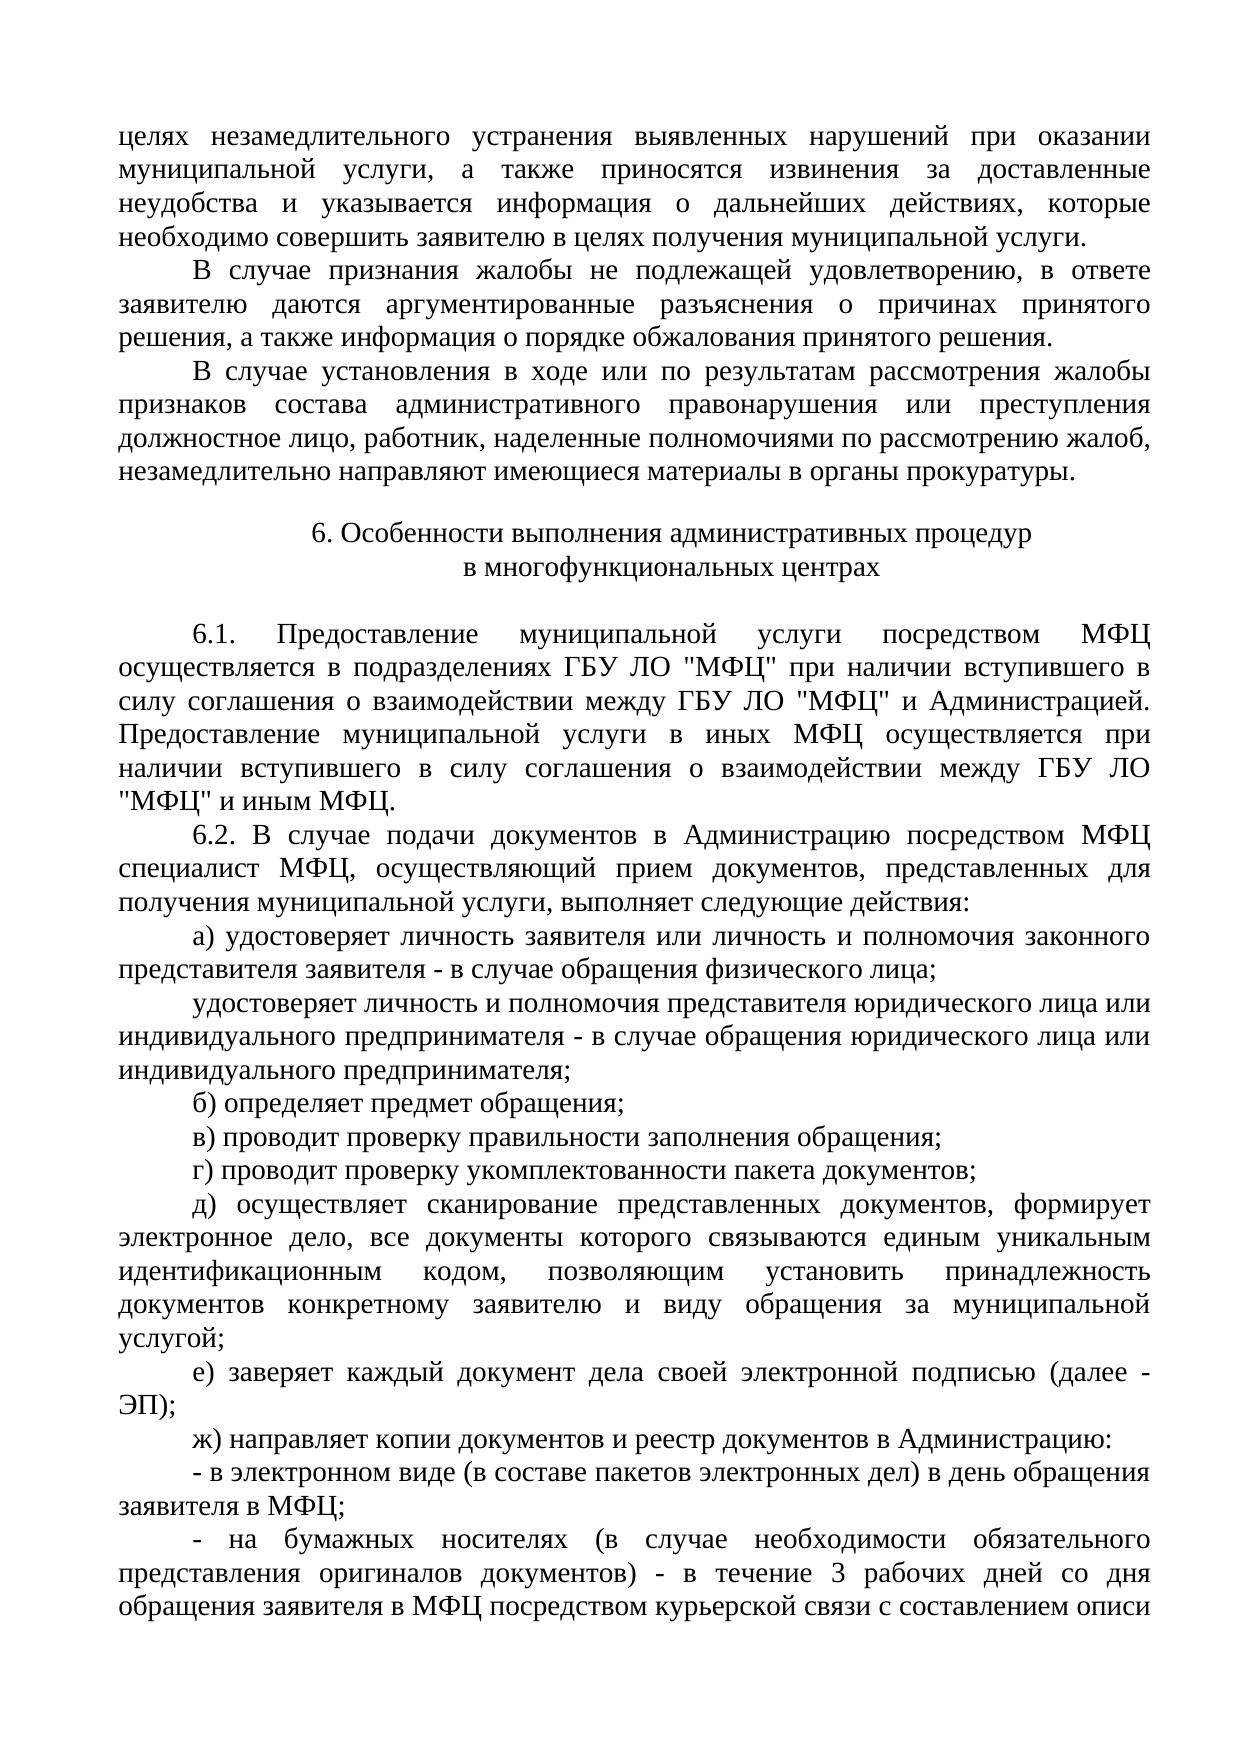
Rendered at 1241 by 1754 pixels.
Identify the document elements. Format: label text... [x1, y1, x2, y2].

text в многофункциональных центрах [118, 549, 1152, 582]
text б) определяет предмет обращения; [118, 1085, 1152, 1119]
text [118, 1521, 1152, 1622]
text е) заверяет каждый документ дела своей электронной подписью (далее - ЭП); [118, 1354, 1152, 1421]
text 6. Особенности выполнения административных процедур [118, 515, 1152, 549]
text в) проводит проверку правильности заполнения обращения; [118, 1119, 1152, 1152]
text удостоверяет личность и полномочия представителя юридического лица или индивидуального предпринимателя - в случае обращения юридического лица или индивидуального предпринимателя; [118, 985, 1152, 1085]
text г) проводит проверку укомплектованности пакета документов; [118, 1152, 1152, 1186]
text а) удостоверяет личность заявителя или личность и полномочия законного представителя заявителя - в случае обращения физического лица; [118, 918, 1152, 985]
text 6.2. В случае подачи документов в Администрацию посредством МФЦ специалист МФЦ, осуществляющий прием документов, представленных для получения муниципальной услуги, выполняет следующие действия: [118, 817, 1152, 918]
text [118, 118, 1152, 252]
text ж) направляет копии документов и реестр документов в Администрацию: [118, 1421, 1152, 1454]
text - в электронном виде (в составе пакетов электронных дел) в день обращения заявителя в МФЦ; [118, 1454, 1152, 1521]
text 6.1. Предоставление муниципальной услуги посредством МФЦ осуществляется в подразделениях ГБУ ЛО "МФЦ" при наличии вступившего в силу соглашения о взаимодействии между ГБУ ЛО "МФЦ" и Администрацией. Предоставление муниципальной услуги в иных МФЦ осуществляется при наличии вступившего в силу соглашения о взаимодействии между ГБУ ЛО "МФЦ" и иным МФЦ. [118, 616, 1152, 817]
text В случае признания жалобы не подлежащей удовлетворению, в ответе заявителю даются аргументированные разъяснения о причинах принятого решения, а также информация о порядке обжалования принятого решения. [118, 252, 1152, 353]
text д) осуществляет сканирование представленных документов, формирует электронное дело, все документы которого связываются единым уникальным идентификационным кодом, позволяющим установить принадлежность документов конкретному заявителю и виду обращения за муниципальной услугой; [118, 1186, 1152, 1354]
text В случае установления в ходе или по результатам рассмотрения жалобы признаков состава административного правонарушения или преступления должностное лицо, работник, наделенные полномочиями по рассмотрению жалоб, незамедлительно направляют имеющиеся материалы в органы прокуратуры. [118, 353, 1152, 487]
